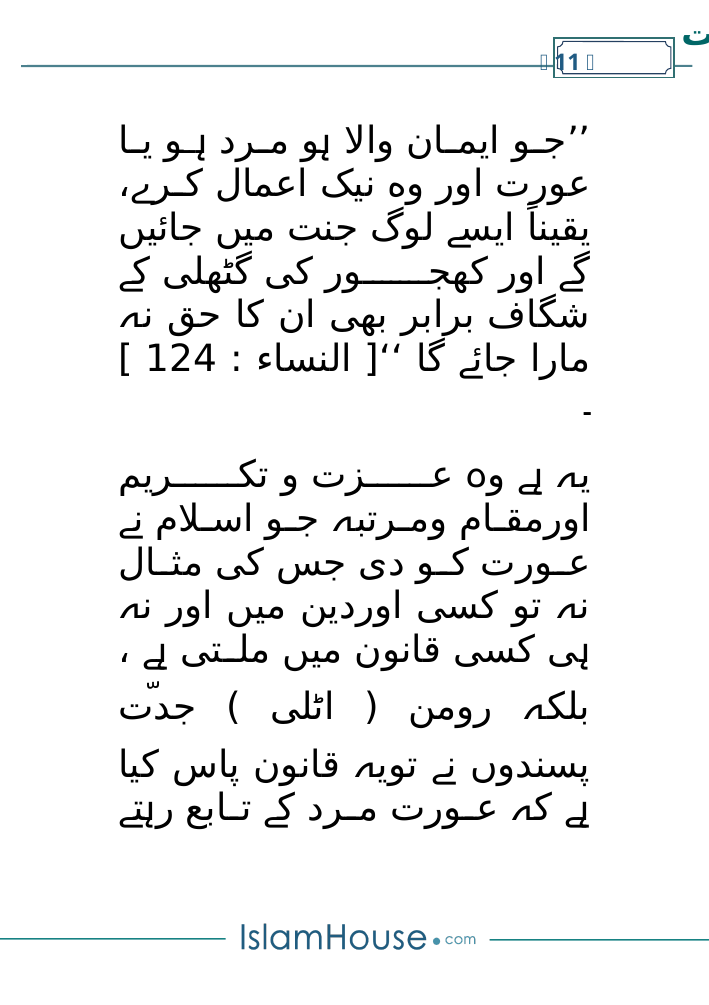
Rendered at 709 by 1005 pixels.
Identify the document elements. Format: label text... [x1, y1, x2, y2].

picture [233, 919, 709, 956]
text ’’جو ایمان واﻻ ہو مرد ہو یا عورت اور وه نیک اعمال کرے، یقیناً ایسے لوگ جنت میں جائیں گے اور کھجور کی گٹھلی کے شگاف برابر بھی ان کا حق نہ مارا جائے گا ‘‘[ النساء : 124 ] ۔ [118, 118, 591, 424]
picture [0, 918, 226, 955]
